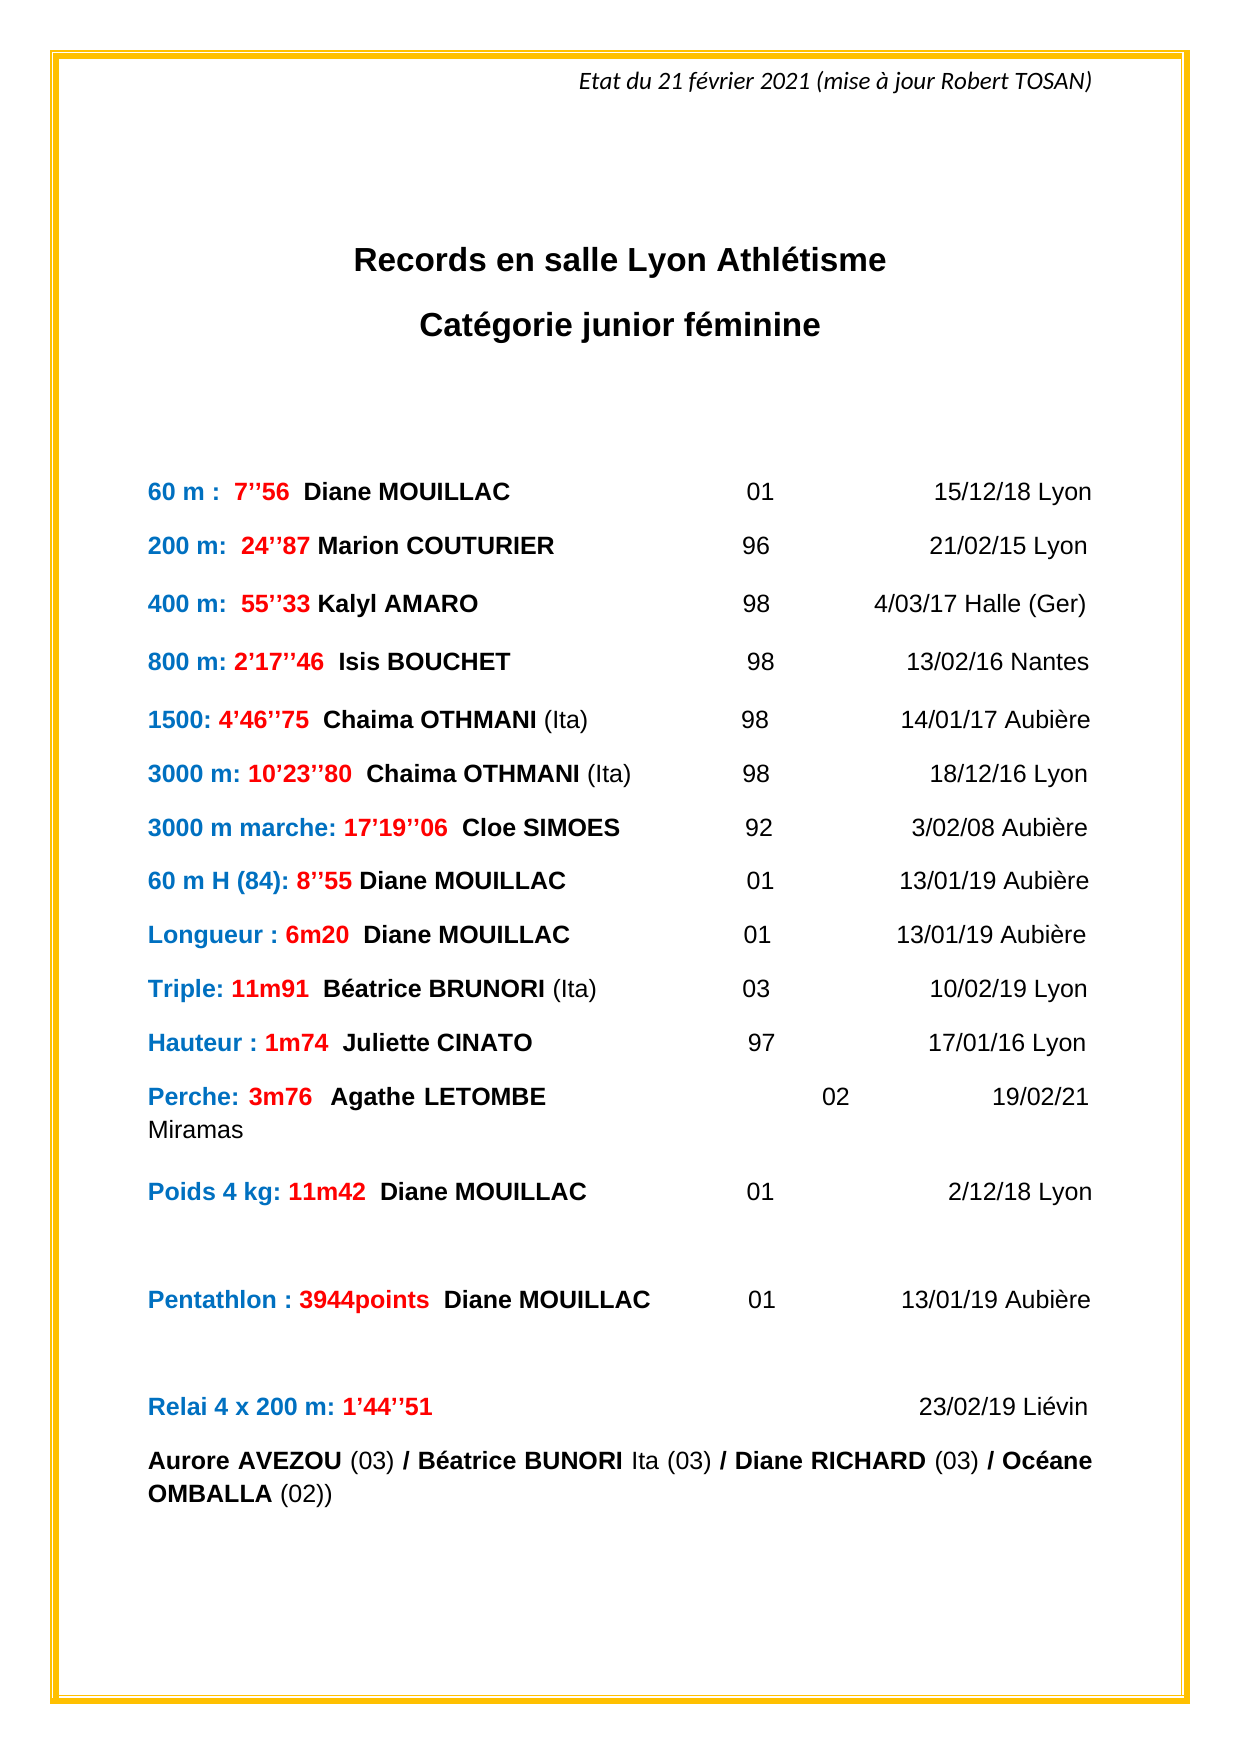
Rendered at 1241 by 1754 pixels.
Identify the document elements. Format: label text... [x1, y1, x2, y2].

text Pentathlon : 3944points Diane MOUILLAC 01 13/01/19 Aubière [148, 1285, 1092, 1313]
text 60 m H (84): 8’’55 Diane MOUILLAC 01 13/01/19 Aubière [148, 866, 1092, 895]
text Etat du 21 février 2021 (mise à jour Robert TOSAN) [148, 65, 1092, 96]
text 800 m: 2’17’’46 Isis BOUCHET 98 13/02/16 Nantes [148, 647, 1092, 676]
text Triple: 11m91 Béatrice BRUNORI (Ita) 03 10/02/19 Lyon [148, 974, 1092, 1003]
text 60 m : 7’’56 Diane MOUILLAC 01 15/12/18 Lyon [148, 477, 1092, 506]
text 3000 m: 10’23’’80 Chaima OTHMANI (Ita) 98 18/12/16 Lyon [148, 759, 1092, 787]
text Perche: 3m76 Agathe LETOMBE 02 19/02/21 Miramas [148, 1082, 1092, 1143]
text 3000 m marche: 17’19’’06 Cloe SIMOES 92 3/02/08 Aubière [148, 812, 1092, 841]
text 400 m: 55’’33 Kalyl AMARO 98 4/03/17 Halle (Ger) [148, 589, 1092, 617]
text 200 m: 24’’87 Marion COUTURIER 96 21/02/15 Lyon [148, 531, 1092, 560]
text Poids 4 kg: 11m42 Diane MOUILLAC 01 2/12/18 Lyon [148, 1177, 1092, 1206]
text Hauteur : 1m74 Juliette CINATO 97 17/01/16 Lyon [148, 1028, 1092, 1057]
text 1500: 4’46’’75 Chaima OTHMANI (Ita) 98 14/01/17 Aubière [148, 705, 1092, 733]
text Records en salle Lyon Athlétisme [148, 240, 1092, 278]
text Catégorie junior féminine [148, 305, 1092, 343]
text Relai 4 x 200 m: 1’44’’51 23/02/19 Liévin [148, 1392, 1092, 1421]
text Aurore AVEZOU (03) / Béatrice BUNORI Ita (03) / Diane RICHARD (03) / Océane OMBALLA (02)) [148, 1446, 1092, 1508]
text Longueur : 6m20 Diane MOUILLAC 01 13/01/19 Aubière [148, 920, 1092, 949]
